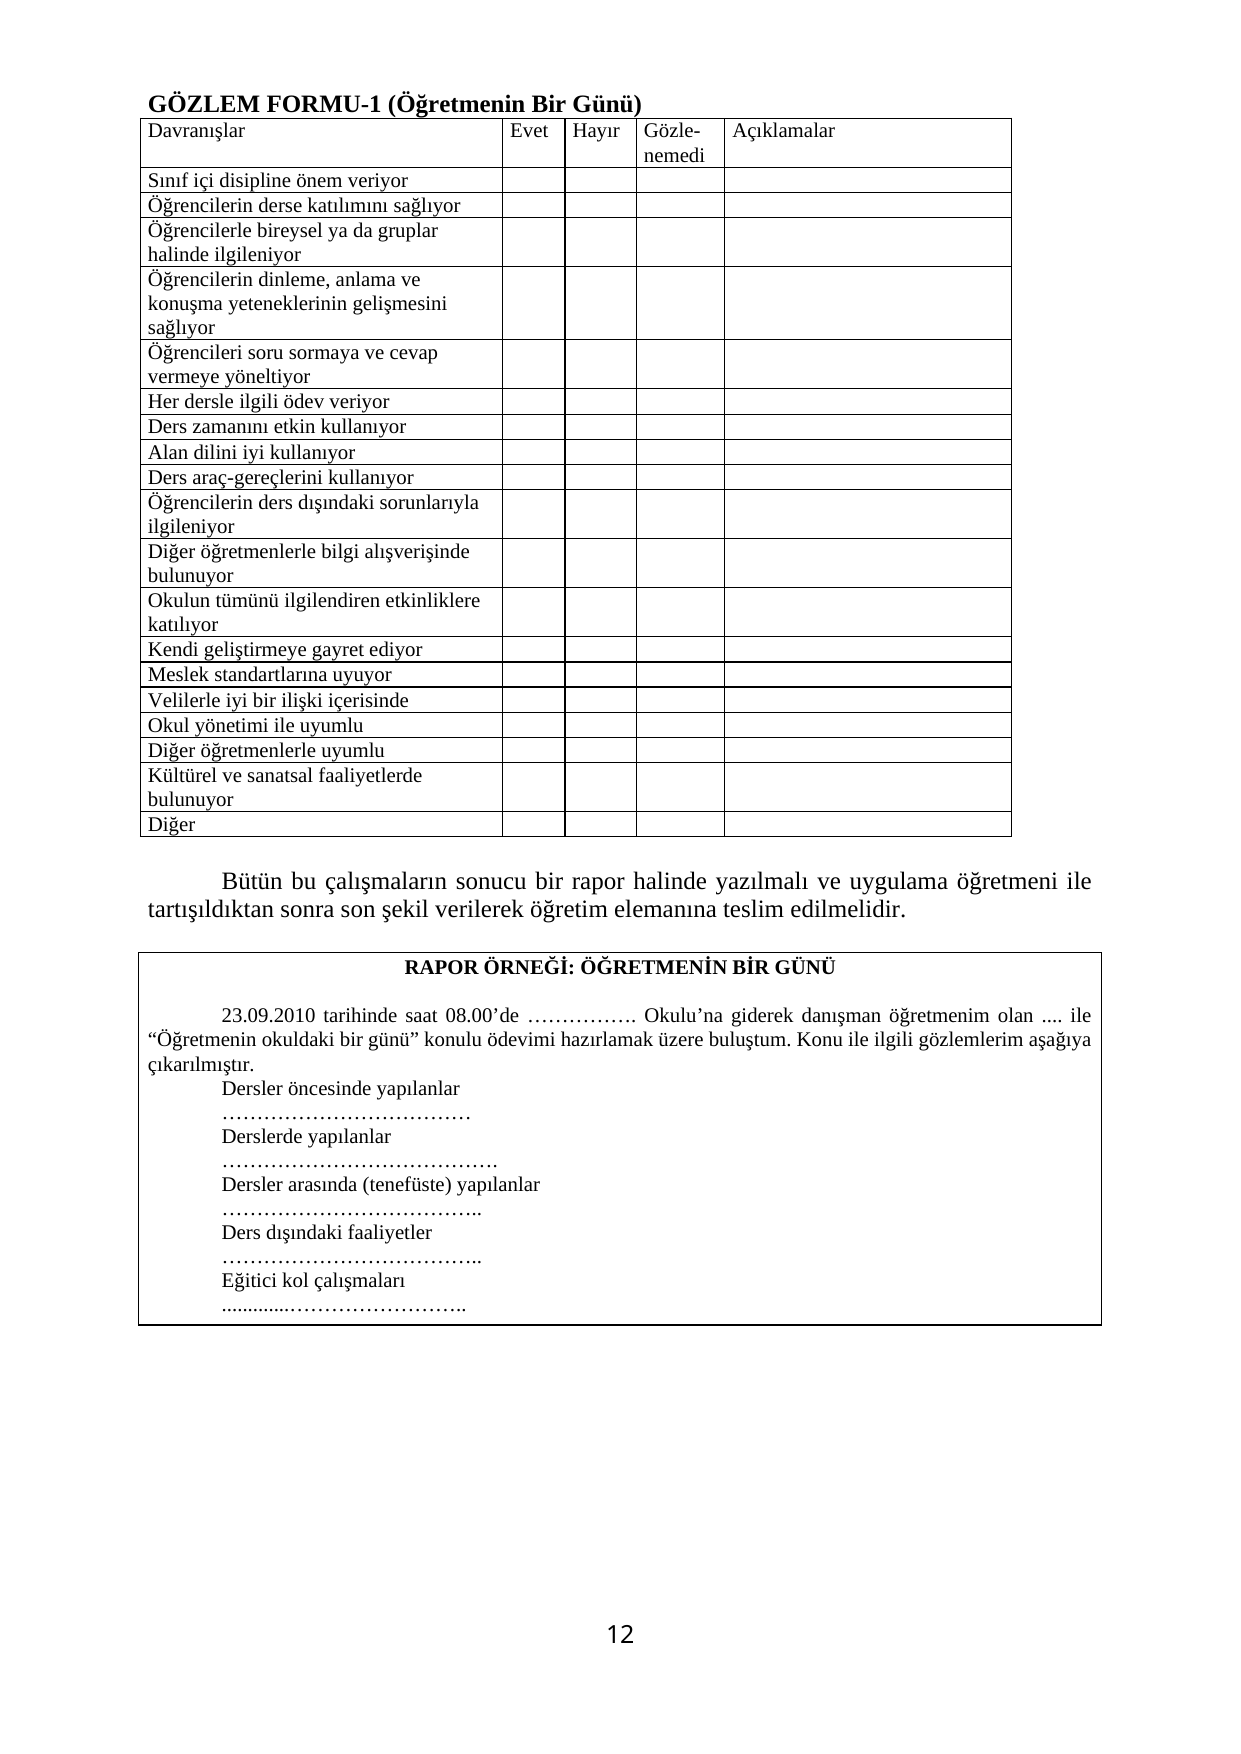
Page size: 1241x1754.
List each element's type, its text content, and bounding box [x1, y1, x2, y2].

text Dersler arasında (tenefüste) yapılanlar [148, 1172, 1093, 1196]
table_cell [566, 663, 636, 686]
table_cell Okulun tümünü ilgilendiren etkinliklere katılıyor [141, 588, 502, 636]
table_cell [725, 440, 1011, 464]
table_cell [503, 389, 564, 413]
table_cell [503, 713, 564, 737]
table_cell [725, 490, 1011, 538]
table_header Davranışlar [141, 119, 502, 167]
table_cell [566, 389, 636, 413]
table_cell [566, 588, 636, 636]
table_cell [637, 490, 724, 538]
table_header Gözle-nemedi [637, 119, 724, 167]
table_cell Öğrencilerin derse katılımını sağlıyor [141, 193, 502, 217]
table_cell [566, 713, 636, 737]
table_cell Kültürel ve sanatsal faaliyetlerde bulunuyor [141, 763, 502, 811]
table_cell [725, 812, 1011, 836]
table_cell Ders zamanını etkin kullanıyor [141, 415, 502, 438]
table_cell [637, 812, 724, 836]
table_cell Diğer öğretmenlerle bilgi alışverişinde bulunuyor [141, 539, 502, 587]
subtitle RAPOR ÖRNEĞİ: ÖĞRETMENİN BİR GÜNÜ [139, 953, 1101, 979]
table_cell [566, 465, 636, 489]
table_cell [503, 193, 564, 217]
table_cell [566, 490, 636, 538]
table_cell [503, 663, 564, 686]
table_cell [566, 738, 636, 762]
text 23.09.2010 tarihinde saat 08.00’de ……………. Okulu’na giderek danışman öğretmenim olan .... ile “Öğretmenin okuldaki bir günü” konulu ödevimi hazırlamak üzere buluştum. Konu ile ilgili gözlemlerim aşağıya çıkarılmıştır. [148, 1003, 1093, 1076]
table_cell Öğrencilerle bireysel ya da gruplar halinde ilgileniyor [141, 218, 502, 266]
table_cell Alan dilini iyi kullanıyor [141, 440, 502, 464]
text …………………………………. [148, 1148, 1093, 1172]
table_cell [637, 763, 724, 811]
table_cell [503, 637, 564, 661]
table_cell [503, 738, 564, 762]
table_cell [725, 340, 1011, 388]
text Derslerde yapılanlar [148, 1124, 1093, 1148]
table_cell [725, 193, 1011, 217]
table_cell [503, 539, 564, 587]
table_cell Öğrencilerin ders dışındaki sorunlarıyla ilgileniyor [141, 490, 502, 538]
table_cell [503, 490, 564, 538]
table_cell [725, 415, 1011, 438]
table_cell [637, 663, 724, 686]
table_cell Sınıf içi disipline önem veriyor [141, 168, 502, 192]
table_cell [725, 539, 1011, 587]
table_cell [725, 267, 1011, 339]
table_cell [503, 415, 564, 438]
table_cell [503, 688, 564, 712]
table_cell [725, 389, 1011, 413]
table_cell [637, 267, 724, 339]
text ……………………………… [148, 1099, 1093, 1124]
table_cell [725, 218, 1011, 266]
table_cell [637, 193, 724, 217]
table_cell [566, 637, 636, 661]
table_cell Her dersle ilgili ödev veriyor [141, 389, 502, 413]
table_cell [503, 588, 564, 636]
table_cell [566, 193, 636, 217]
text ……………………………….. [148, 1244, 1093, 1268]
table_cell [725, 588, 1011, 636]
table_cell Öğrencilerin dinleme, anlama ve konuşma yeteneklerinin gelişmesini sağlıyor [141, 267, 502, 339]
table_cell Diğer öğretmenlerle uyumlu [141, 738, 502, 762]
table_cell [637, 539, 724, 587]
table_cell [637, 415, 724, 438]
table_cell [637, 713, 724, 737]
table_cell [566, 440, 636, 464]
table_cell [725, 637, 1011, 661]
table_cell [637, 465, 724, 489]
table_cell [503, 168, 564, 192]
table_cell Kendi geliştirmeye gayret ediyor [141, 637, 502, 661]
text Dersler öncesinde yapılanlar [148, 1076, 1093, 1099]
table_cell Ders araç-gereçlerini kullanıyor [141, 465, 502, 489]
table_cell [637, 389, 724, 413]
table_cell [725, 688, 1011, 712]
table_cell [725, 763, 1011, 811]
table_cell [725, 738, 1011, 762]
table_cell [725, 168, 1011, 192]
table_cell [566, 415, 636, 438]
table_cell [637, 440, 724, 464]
table_cell [725, 713, 1011, 737]
table_cell [637, 637, 724, 661]
table_cell Velilerle iyi bir ilişki içerisinde [141, 688, 502, 712]
table_cell [566, 340, 636, 388]
table_cell [637, 340, 724, 388]
table_header Evet [503, 119, 564, 167]
table_cell [566, 539, 636, 587]
table_cell [566, 168, 636, 192]
table_header Açıklamalar [725, 119, 1011, 167]
table_cell [566, 763, 636, 811]
table_cell [503, 440, 564, 464]
table_cell [503, 465, 564, 489]
table_cell Meslek standartlarına uyuyor [141, 663, 502, 686]
table_cell Okul yönetimi ile uyumlu [141, 713, 502, 737]
table_cell [566, 812, 636, 836]
table_cell [637, 168, 724, 192]
table_cell Diğer [141, 812, 502, 836]
table_cell Öğrencileri soru sormaya ve cevap vermeye yöneltiyor [141, 340, 502, 388]
table_cell [637, 218, 724, 266]
table_cell [566, 688, 636, 712]
table_cell [566, 218, 636, 266]
table_cell [503, 218, 564, 266]
text Bütün bu çalışmaların sonucu bir rapor halinde yazılmalı ve uygulama öğretmeni ile tartışıldıktan sonra son şekil verilerek öğretim elemanına teslim edilmelidir. [148, 866, 1093, 923]
table_header Hayır [566, 119, 636, 167]
table_cell [503, 812, 564, 836]
text Ders dışındaki faaliyetler [148, 1220, 1093, 1244]
table_cell [566, 267, 636, 339]
table_cell [637, 688, 724, 712]
table_cell [725, 465, 1011, 489]
table_cell [725, 663, 1011, 686]
text .............…………………….. [139, 1289, 1101, 1324]
text ……………………………….. [148, 1196, 1093, 1220]
table_cell [503, 763, 564, 811]
table_cell [503, 267, 564, 339]
text Eğitici kol çalışmaları [148, 1268, 1093, 1289]
table_cell [503, 340, 564, 388]
table_cell [637, 738, 724, 762]
subtitle GÖZLEM FORMU-1 (Öğretmenin Bir Günü) [148, 89, 1093, 117]
table_cell [637, 588, 724, 636]
